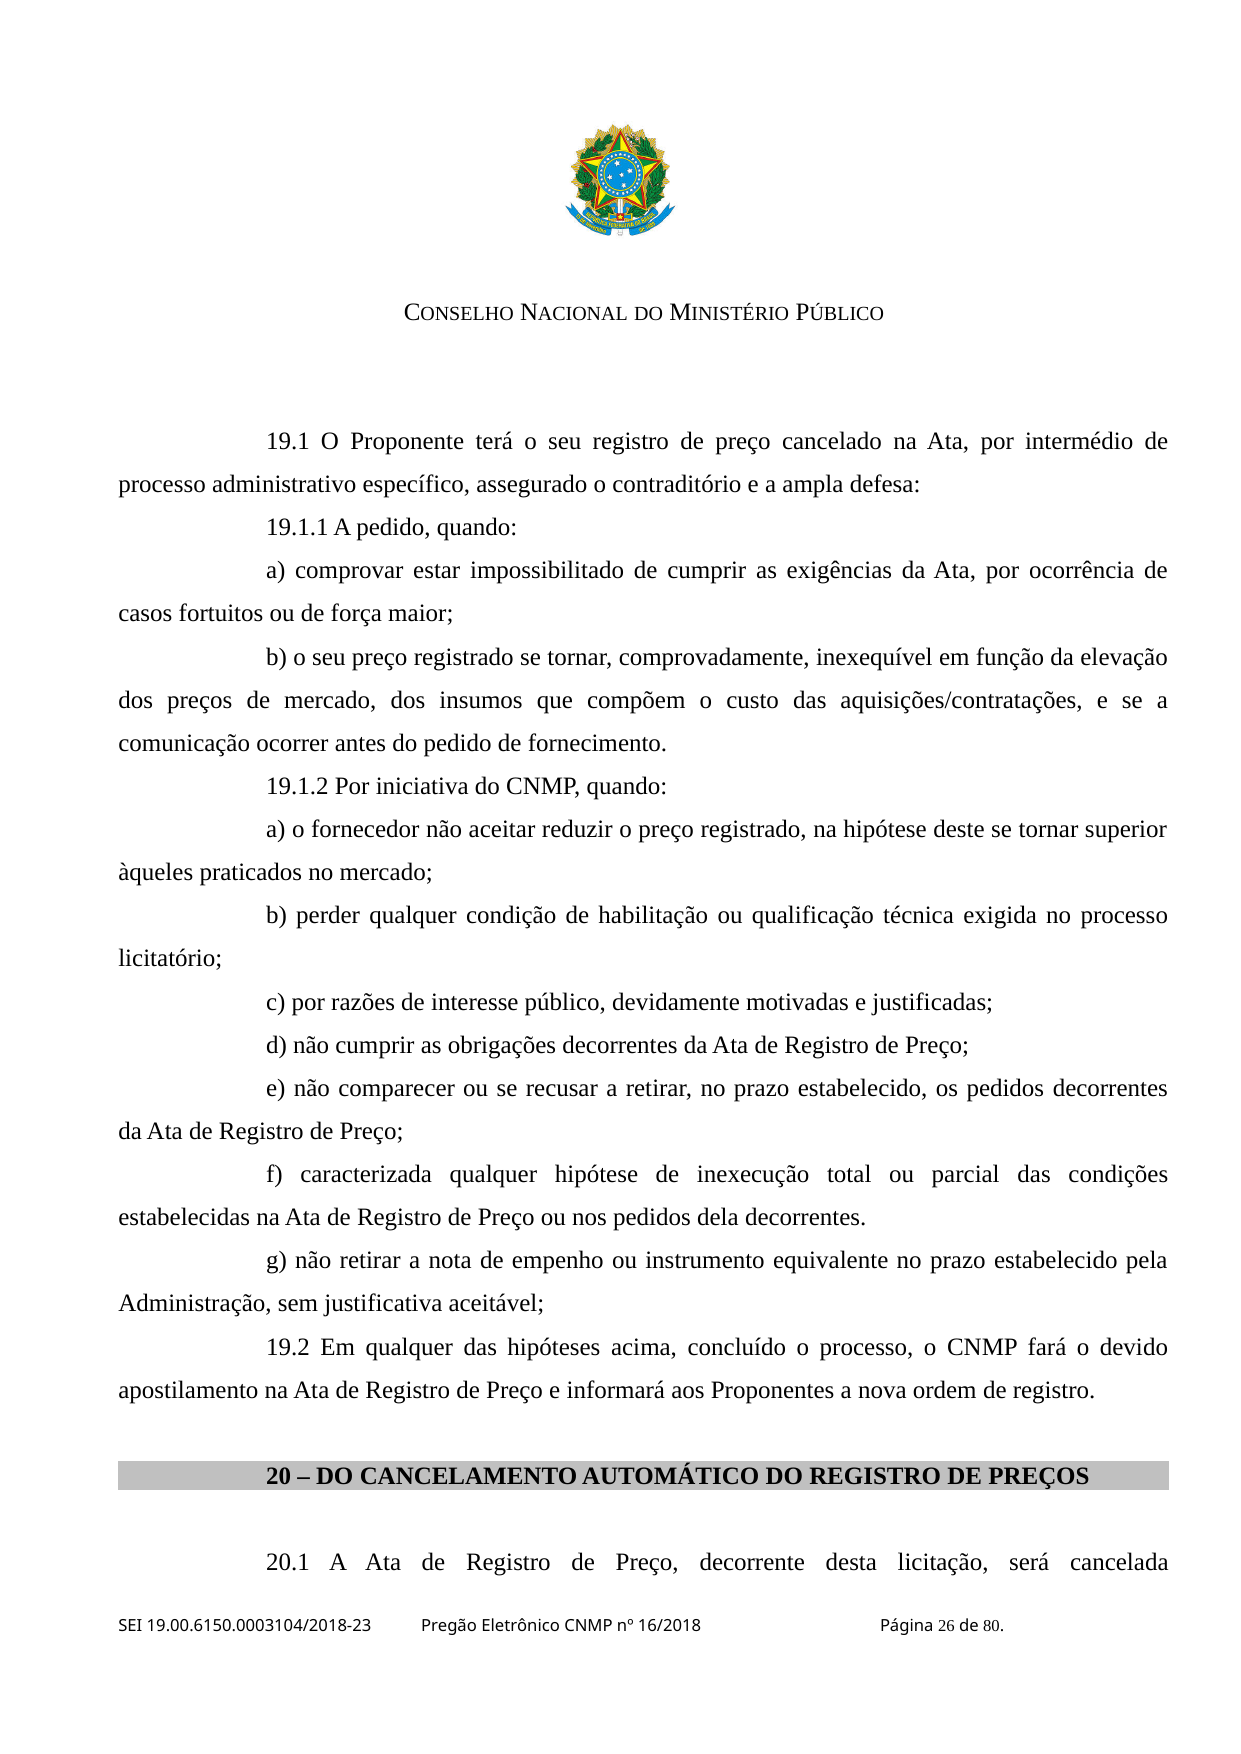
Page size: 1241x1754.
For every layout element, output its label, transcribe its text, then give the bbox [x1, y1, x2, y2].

text b) perder qualquer condição de habilitação ou qualificação técnica exigida no processo licitatório; [118, 900, 1169, 972]
text 20 – DO CANCELAMENTO AUTOMÁTICO DO REGISTRO DE PREÇOS [118, 1461, 1169, 1490]
text f) caracterizada qualquer hipótese de inexecução total ou parcial das condições estabelecidas na Ata de Registro de Preço ou nos pedidos dela decorrentes. [118, 1159, 1169, 1231]
text 19.1 O Proponente terá o seu registro de preço cancelado na Ata, por intermédio de processo administrativo específico, assegurado o contraditório e a ampla defesa: [118, 426, 1169, 498]
text a) comprovar estar impossibilitado de cumprir as exigências da Ata, por ocorrência de casos fortuitos ou de força maior; [118, 555, 1169, 627]
text b) o seu preço registrado se tornar, comprovadamente, inexequível em função da elevação dos preços de mercado, dos insumos que compõem o custo das aquisições/contratações, e se a comunicação ocorrer antes do pedido de fornecimento. [118, 642, 1169, 757]
text d) não cumprir as obrigações decorrentes da Ata de Registro de Preço; [118, 1030, 1169, 1058]
text g) não retirar a nota de empenho ou instrumento equivalente no prazo estabelecido pela Administração, sem justificativa aceitável; [118, 1245, 1169, 1317]
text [118, 1547, 1169, 1576]
text c) por razões de interesse público, devidamente motivadas e justificadas; [118, 987, 1169, 1015]
text a) o fornecedor não aceitar reduzir o preço registrado, na hipótese deste se tornar superior àqueles praticados no mercado; [118, 814, 1169, 886]
text 19.2 Em qualquer das hipóteses acima, concluído o processo, o CNMP fará o devido apostilamento na Ata de Registro de Preço e informará aos Proponentes a nova ordem de registro. [118, 1332, 1169, 1403]
text 19.1.2 Por iniciativa do CNMP, quando: [118, 771, 1169, 800]
text e) não comparecer ou se recusar a retirar, no prazo estabelecido, os pedidos decorrentes da Ata de Registro de Preço; [118, 1073, 1169, 1145]
text 19.1.1 A pedido, quando: [118, 512, 1169, 541]
